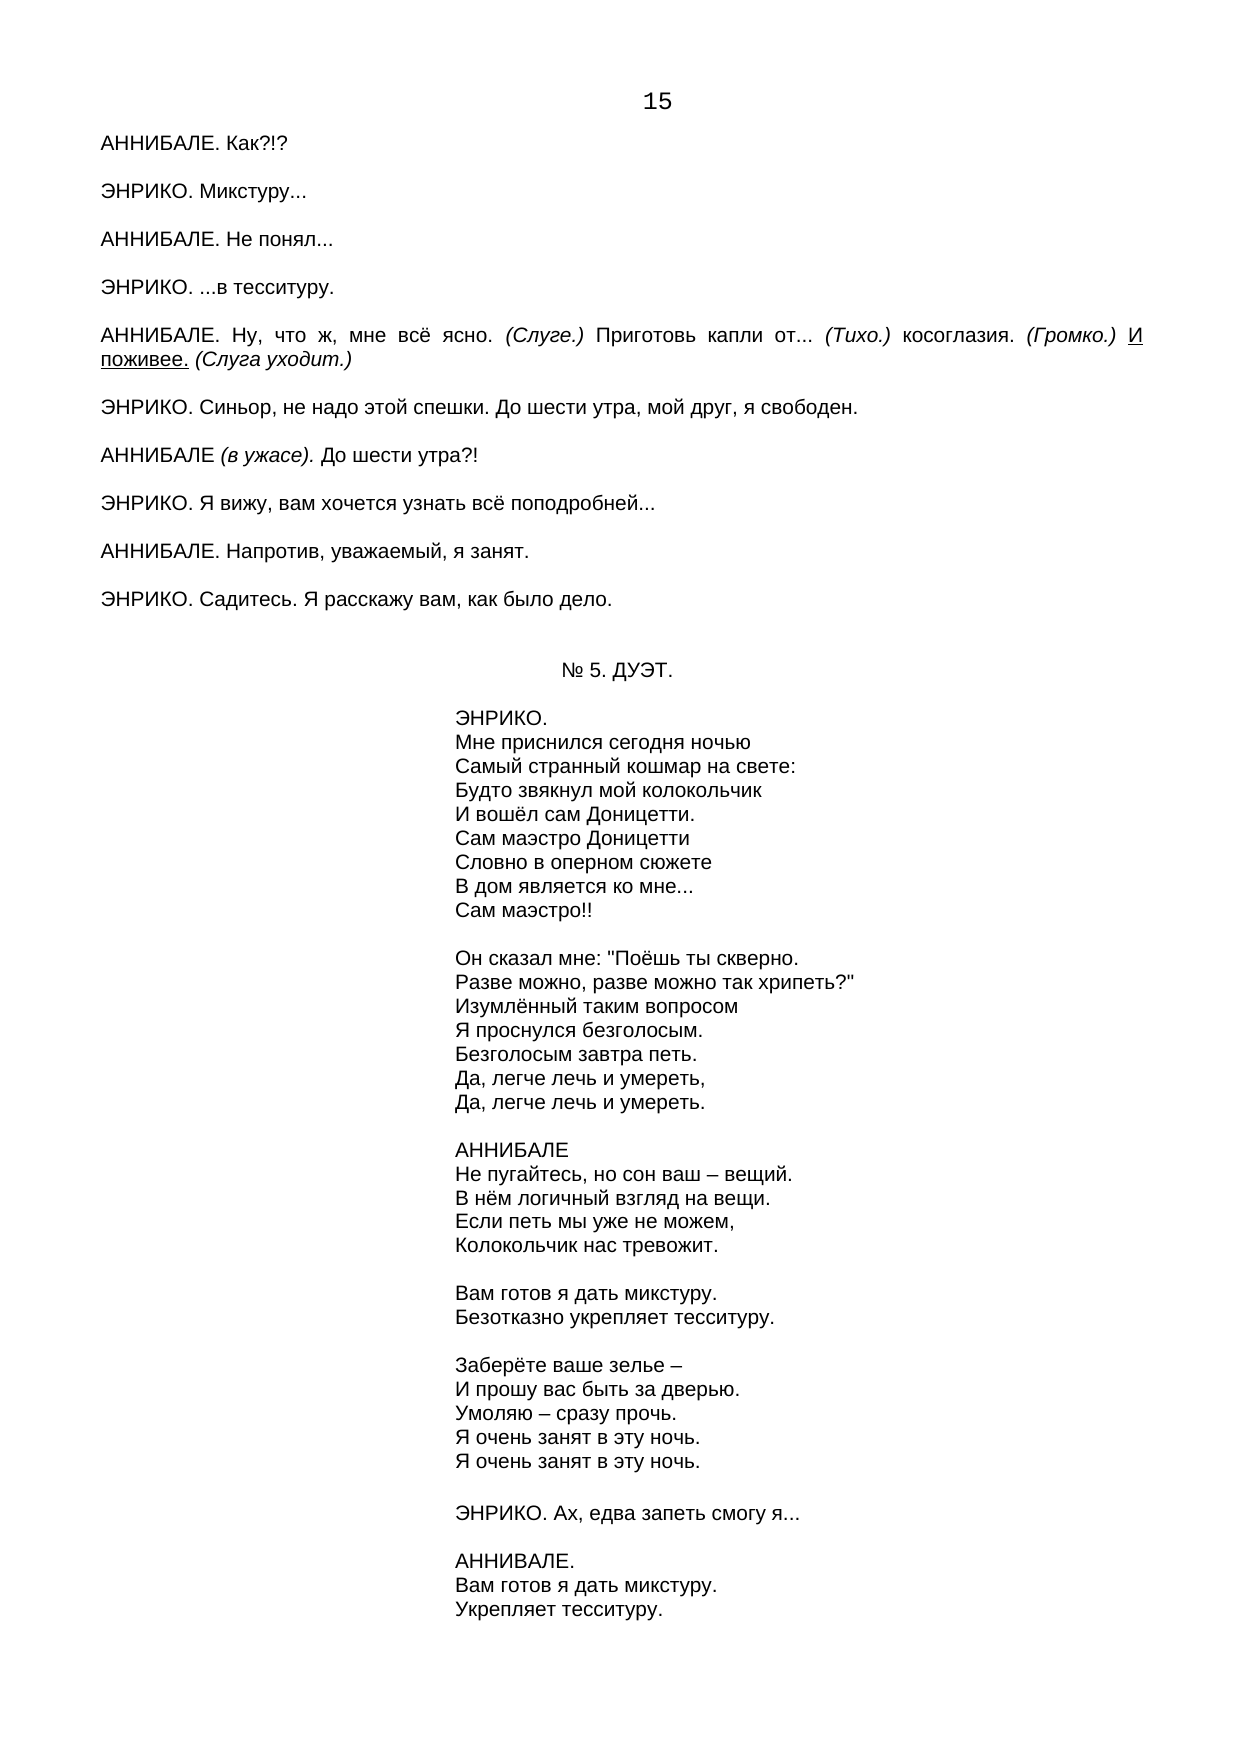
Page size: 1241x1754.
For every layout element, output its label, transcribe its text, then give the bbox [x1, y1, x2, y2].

text И прошу вас быть за дверью. [455, 1377, 1122, 1401]
text № 5. ДУЭТ. [100, 658, 1134, 682]
text В дом является ко мне... [455, 874, 1122, 898]
text Вам готов я дать микстуру. [455, 1281, 1122, 1305]
text В нём логичный взгляд на вещи. [455, 1185, 1122, 1209]
text Вам готов я дать микстуру. [455, 1573, 1122, 1597]
text Изумлённый таким вопросом [455, 994, 1122, 1018]
text ЭНРИКО. Ах, едва запеть смогу я... [455, 1501, 1122, 1525]
text АННИБАЛЕ [455, 1137, 1122, 1161]
text Безотказно укрепляет тесситуру. [455, 1305, 1122, 1329]
text АННИБАЛЕ. Не понял... [100, 227, 640, 251]
text Не пугайтесь, но сон ваш – вещий. [455, 1161, 1122, 1185]
text Умоляю – сразу прочь. [455, 1401, 1122, 1425]
text Укрепляет тесситуру. [455, 1597, 1122, 1621]
text ЭНРИКО. Я вижу, вам хочется узнать всё поподробней... [100, 491, 1119, 514]
text Да, легче лечь и умереть, [455, 1066, 1122, 1089]
text АННИВАЛЕ. [455, 1549, 1122, 1573]
text Я проснулся безголосым. [455, 1018, 1122, 1042]
text Разве можно, разве можно так хрипеть?" [455, 970, 1122, 994]
text И вошёл сам Доницетти. [455, 802, 1122, 826]
text Будто звякнул мой колокольчик [455, 778, 1122, 802]
text АННИБАЛЕ. Как?!? [100, 131, 640, 155]
text Колокольчик нас тревожит. [455, 1233, 1122, 1257]
text Сам маэстро Доницетти [455, 826, 1122, 850]
text АННИБАЛЕ. Ну, что ж, мне всё ясно. (Слуге.) Приготовь капли от... (Тихо.) косоглазия. (Громко.) И поживее. (Слуга уходит.) [100, 323, 1143, 371]
text Самый странный кошмар на свете: [455, 754, 1122, 778]
text ЭНРИКО. Микстуру... [100, 179, 640, 203]
text Да, легче лечь и умереть. [455, 1089, 1122, 1113]
text Он сказал мне: "Поёшь ты скверно. [455, 946, 1122, 970]
text ЭНРИКО. Садитесь. Я расскажу вам, как было дело. [100, 586, 1119, 610]
text Мне приснился сегодня ночью [455, 730, 1122, 754]
text АННИБАЛЕ (в ужасе). До шести утра?! [100, 443, 1119, 467]
text ЭНРИКО. [455, 706, 1122, 730]
text ЭНРИКО. ...в тесситуру. [100, 275, 640, 299]
text Заберёте ваше зелье – [455, 1353, 1122, 1377]
text ЭНРИКО. Синьор, не надо этой спешки. До шести утра, мой друг, я свободен. [100, 395, 1143, 419]
text Я очень занят в эту ночь. [455, 1449, 1122, 1473]
text Словно в оперном сюжете [455, 850, 1122, 874]
text Я очень занят в эту ночь. [455, 1425, 1122, 1449]
text Сам маэстро!! [455, 898, 1122, 922]
text Безголосым завтра петь. [455, 1042, 1122, 1066]
text Если петь мы уже не можем, [455, 1209, 1122, 1233]
text АННИБАЛЕ. Напротив, уважаемый, я занят. [100, 538, 1119, 562]
